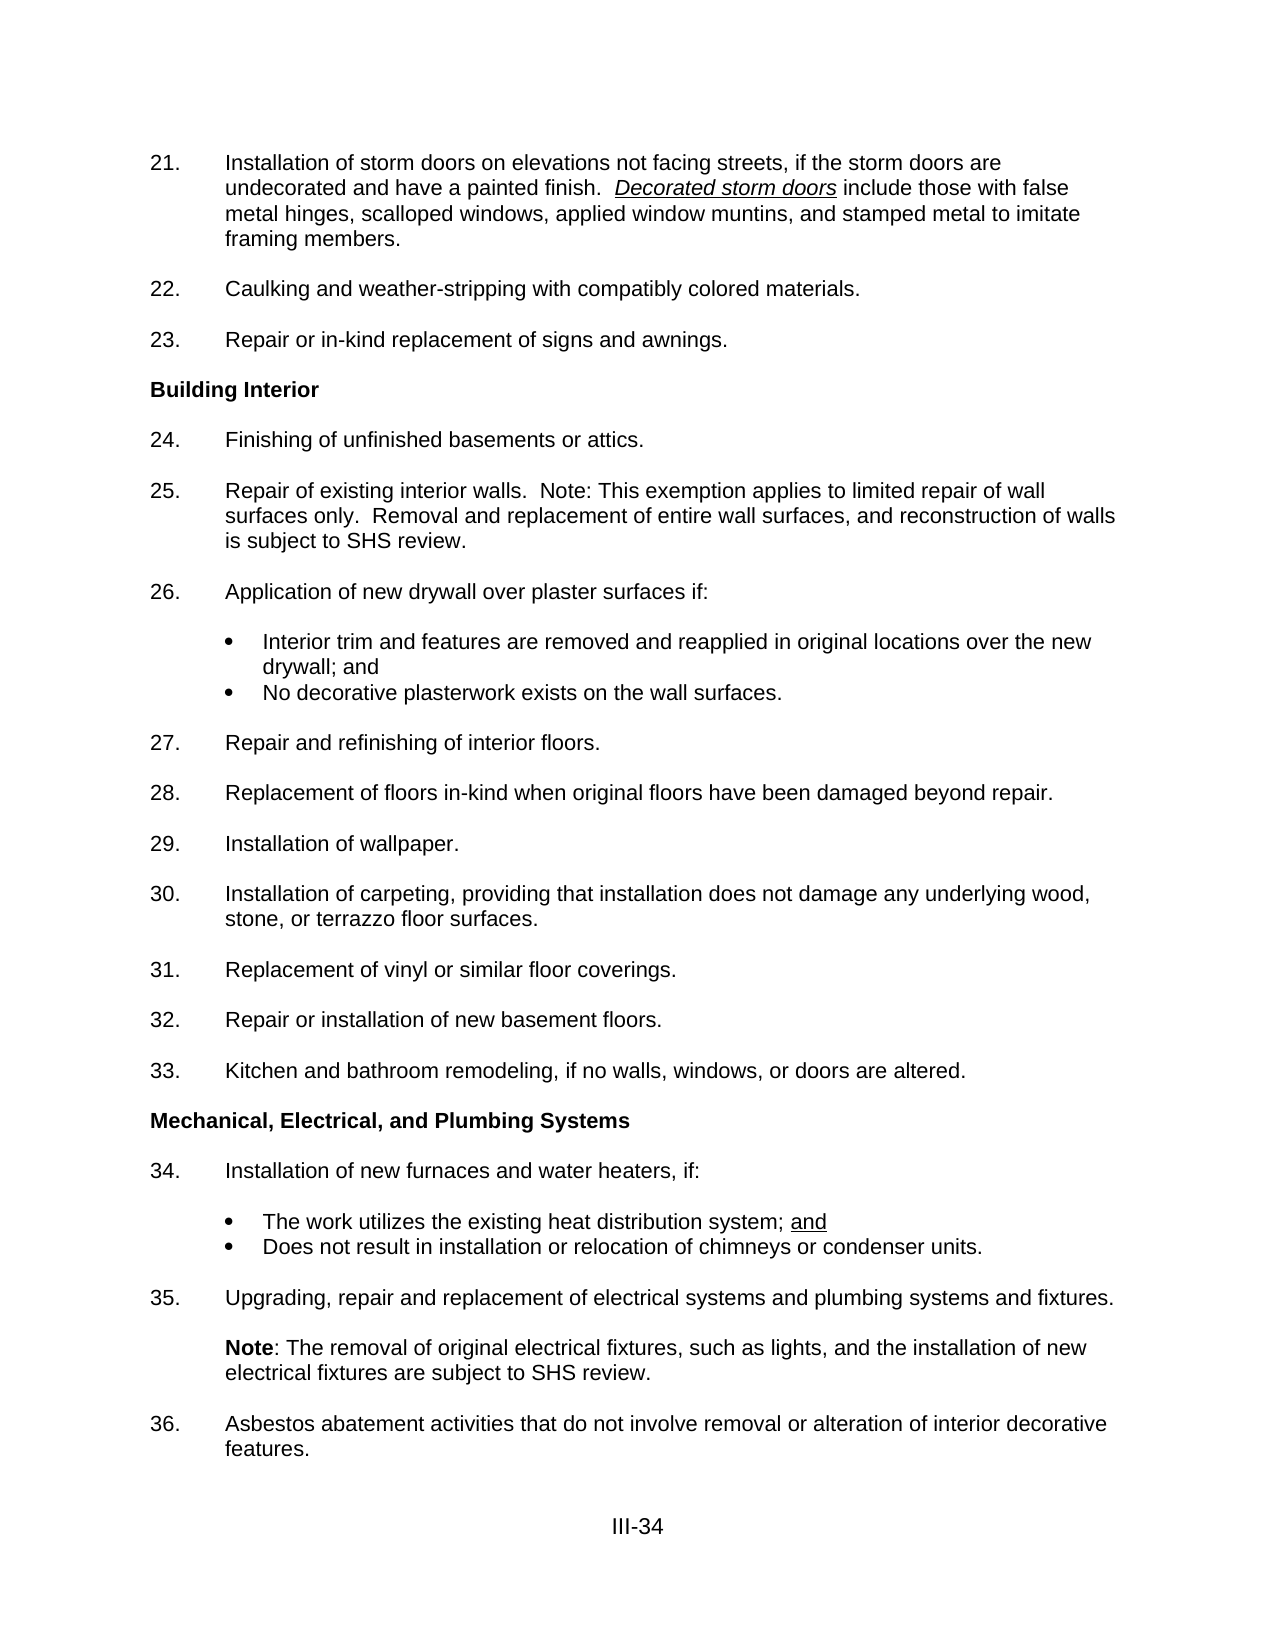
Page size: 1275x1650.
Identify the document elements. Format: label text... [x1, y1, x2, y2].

text 32. Repair or installation of new basement floors. [150, 1007, 1125, 1032]
list Does not result in installation or relocation of chimneys or condenser units. [225, 1234, 1125, 1259]
text 28. Replacement of floors in-kind when original floors have been damaged beyond repair. [150, 780, 1125, 805]
text 25. Repair of existing interior walls. Note: This exemption applies to limited repair of wall surfaces only. Removal and replacement of entire wall surfaces, and reconstruction of walls is subject to SHS review. [150, 478, 1125, 553]
text 27. Repair and refinishing of interior floors. [150, 730, 1125, 755]
text 21. Installation of storm doors on elevations not facing streets, if the storm doors are undecorated and have a painted finish. Decorated storm doors include those with false metal hinges, scalloped windows, applied window muntins, and stamped metal to imitate framing members. [150, 150, 1125, 251]
list The work utilizes the existing heat distribution system; and [225, 1209, 1125, 1234]
list Interior trim and features are removed and reapplied in original locations over the new drywall; and [225, 629, 1125, 679]
text 22. Caulking and weather-stripping with compatibly colored materials. [150, 276, 1125, 301]
text 34. Installation of new furnaces and water heaters, if: [150, 1158, 1125, 1183]
text 24. Finishing of unfinished basements or attics. [150, 427, 1125, 452]
text Mechanical, Electrical, and Plumbing Systems [150, 1108, 1125, 1133]
text 35. Upgrading, repair and replacement of electrical systems and plumbing systems and fixtures. [150, 1284, 1125, 1309]
text 36. Asbestos abatement activities that do not involve removal or alteration of interior decorative features. [150, 1410, 1125, 1461]
text 26. Application of new drywall over plaster surfaces if: [150, 578, 1125, 604]
text Building Interior [150, 377, 1125, 402]
text 23. Repair or in-kind replacement of signs and awnings. [150, 326, 1125, 352]
text 31. Replacement of vinyl or similar floor coverings. [150, 957, 1125, 982]
text Note: The removal of original electrical fixtures, such as lights, and the installation of new electrical fixtures are subject to SHS review. [150, 1335, 1125, 1385]
text 29. Installation of wallpaper. [150, 831, 1125, 856]
text 30. Installation of carpeting, providing that installation does not damage any underlying wood, stone, or terrazzo floor surfaces. [150, 881, 1125, 931]
text 33. Kitchen and bathroom remodeling, if no walls, windows, or doors are altered. [150, 1057, 1125, 1083]
list No decorative plasterwork exists on the wall surfaces. [225, 679, 1125, 704]
